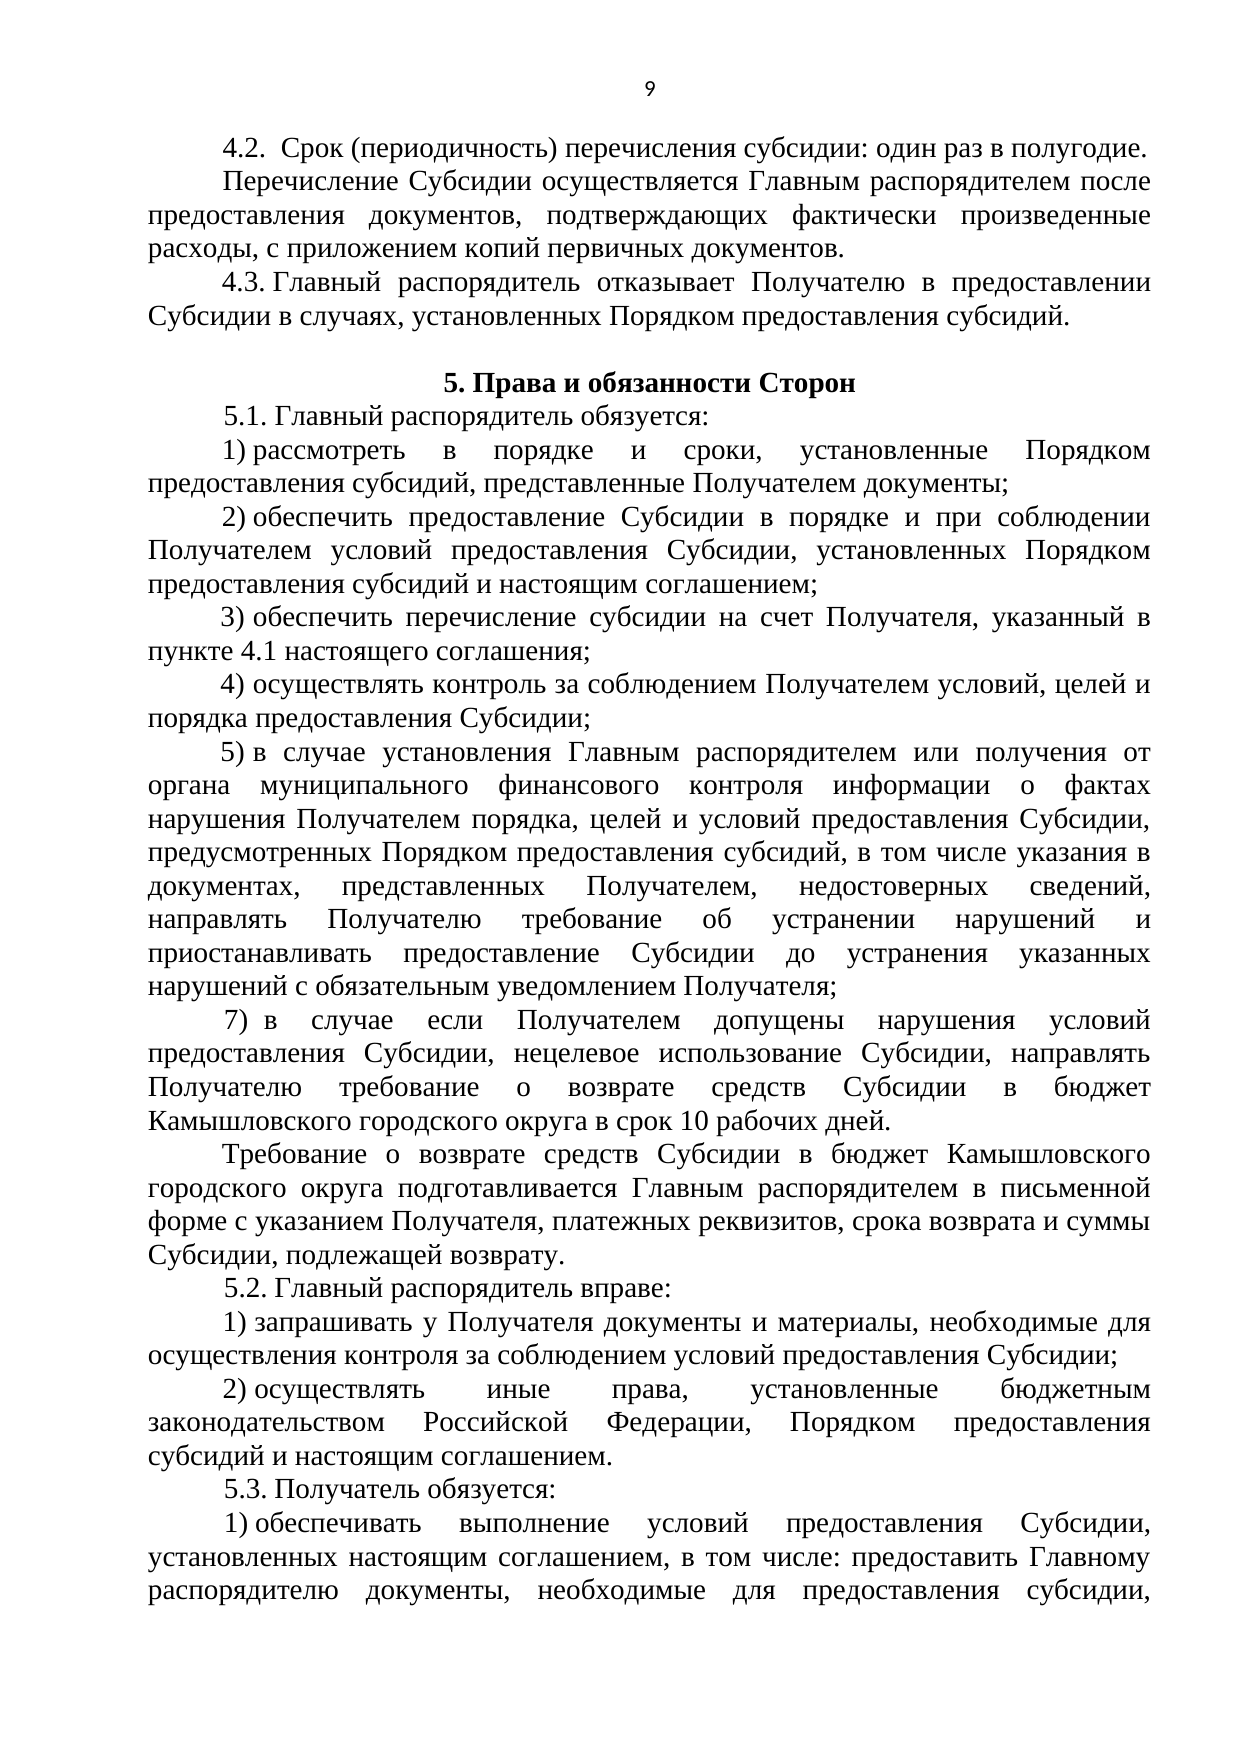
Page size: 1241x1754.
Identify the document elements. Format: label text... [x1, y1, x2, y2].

list осуществлять иные права, установленные бюджетным законодательством Российской Федерации, Порядком предоставления субсидий и настоящим соглашением. [148, 1371, 1152, 1472]
text 5. Права и обязанности Сторон [148, 365, 1152, 398]
text 5.1. Главный распорядитель обязуется: [223, 398, 1152, 432]
text 3) обеспечить перечисление субсидии на счет Получателя, указанный в пункте 4.1 настоящего соглашения; [148, 599, 1152, 667]
text 4.2. Срок (периодичность) перечисления субсидии: один раз в полугодие. [148, 130, 1152, 163]
list запрашивать у Получателя документы и материалы, необходимые для осуществления контроля за соблюдением условий предоставления Субсидии; [148, 1304, 1152, 1371]
text Перечисление Субсидии осуществляется Главным распорядителем после предоставления документов, подтверждающих фактически произведенные расходы, с приложением копий первичных документов. [148, 163, 1152, 264]
text 4) осуществлять контроль за соблюдением Получателем условий, целей и порядка предоставления Субсидии; [148, 667, 1152, 734]
text 5.2. Главный распорядитель вправе: [224, 1270, 1152, 1304]
list рассмотреть в порядке и сроки, установленные Порядком предоставления субсидий, представленные Получателем документы; [148, 432, 1152, 499]
text 5.3. Получатель обязуется: [224, 1472, 1152, 1505]
text 7) в случае если Получателем допущены нарушения условий предоставления Субсидии, нецелевое использование Субсидии, направлять Получателю требование о возврате средств Субсидии в бюджет Камышловского городского округа в срок 10 рабочих дней. [148, 1002, 1152, 1136]
list в случае установления Главным распорядителем или получения от органа муниципального финансового контроля информации о фактах нарушения Получателем порядка, целей и условий предоставления Субсидии, предусмотренных Порядком предоставления субсидий, в том числе указания в документах, представленных Получателем, недостоверных сведений, направлять Получателю требование об устранении нарушений и приостанавливать предоставление Субсидии до устранения указанных нарушений с обязательным уведомлением Получателя; [148, 734, 1152, 1002]
text Требование о возврате средств Субсидии в бюджет Камышловского городского округа подготавливается Главным распорядителем в письменной форме с указанием Получателя, платежных реквизитов, срока возврата и суммы Субсидии, подлежащей возврату. [148, 1136, 1152, 1270]
list обеспечить предоставление Субсидии в порядке и при соблюдении Получателем условий предоставления Субсидии, установленных Порядком предоставления субсидий и настоящим соглашением; [148, 499, 1152, 599]
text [148, 1505, 1152, 1606]
text 4.3. Главный распорядитель отказывает Получателю в предоставлении Субсидии в случаях, установленных Порядком предоставления субсидий. [148, 264, 1152, 331]
